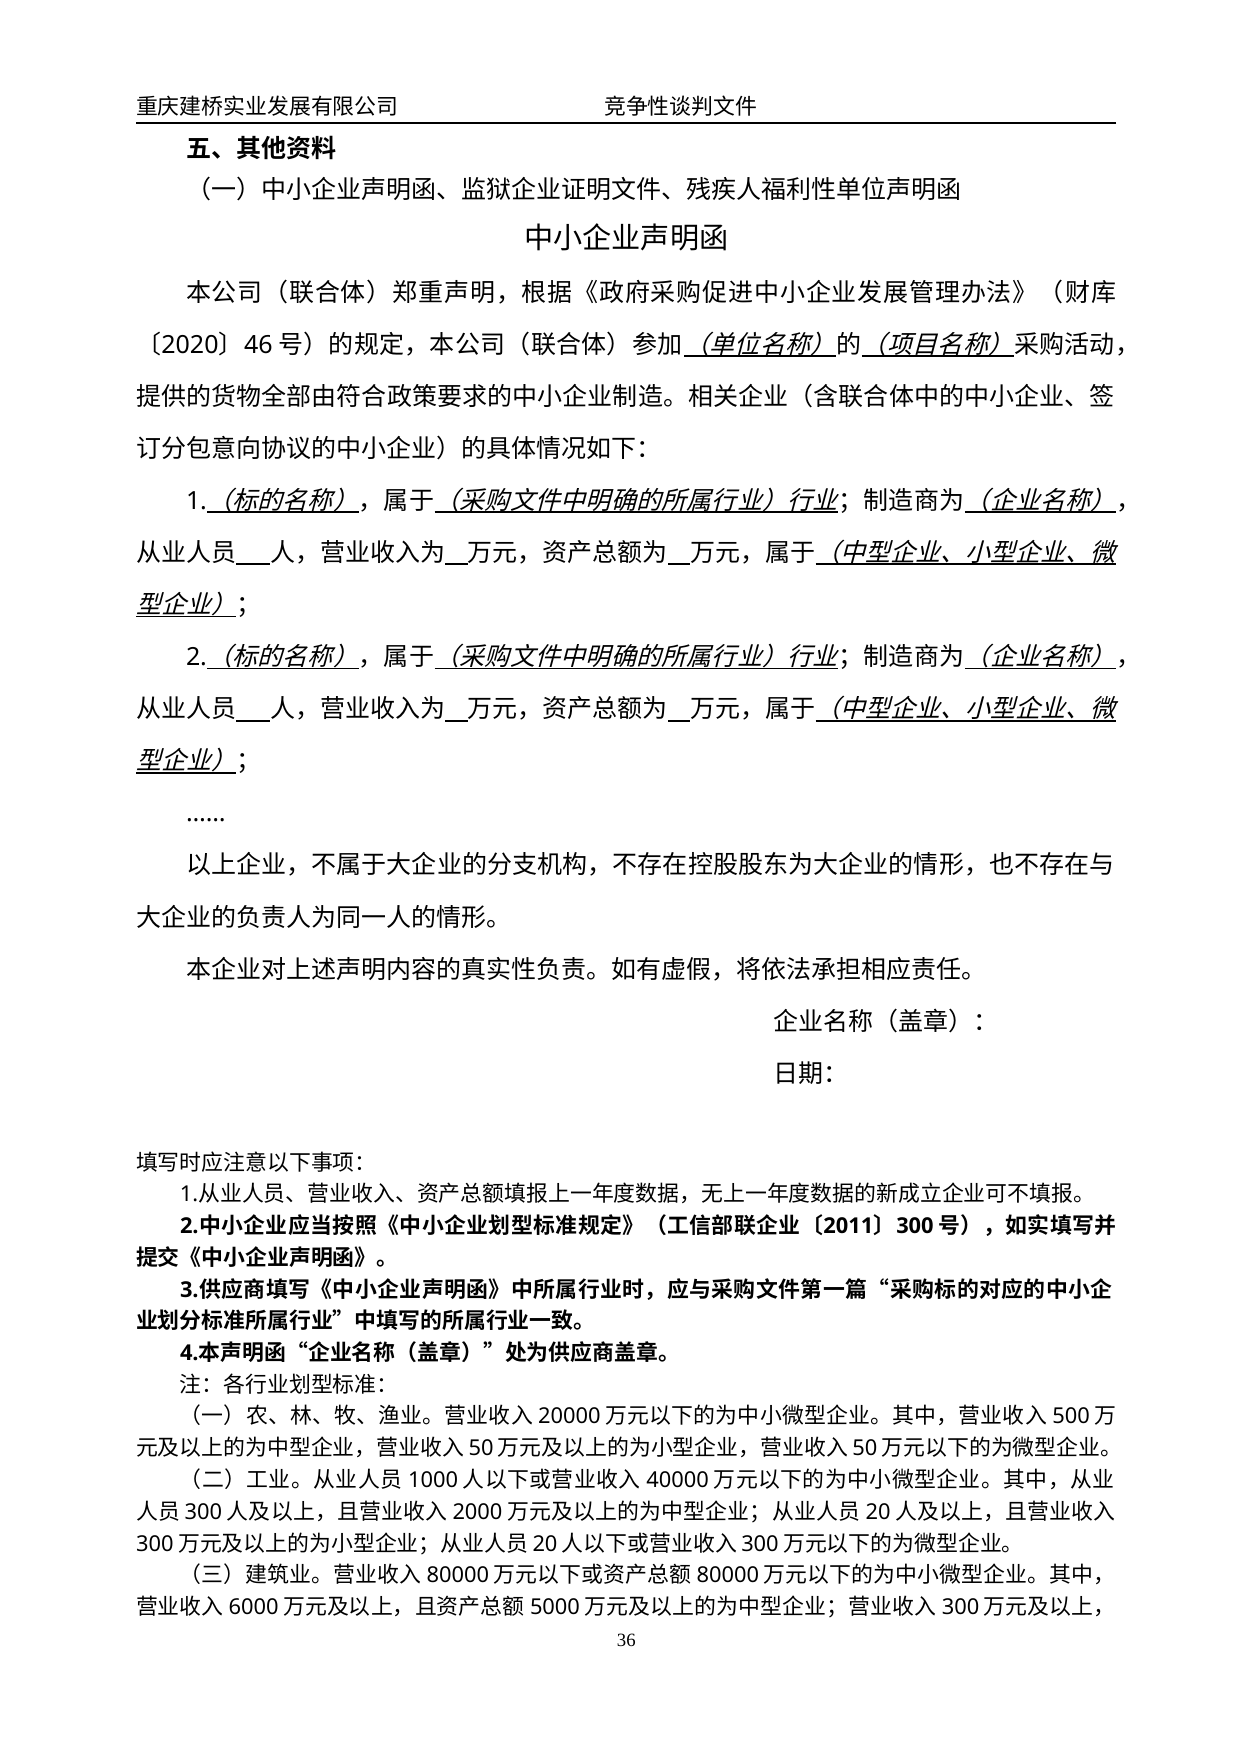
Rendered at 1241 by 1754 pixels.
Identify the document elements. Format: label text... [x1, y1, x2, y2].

text 注：各行业划型标准： [136, 1367, 1116, 1398]
text 填写时应注意以下事项： [136, 1145, 1116, 1176]
text （一）农、林、牧、渔业。营业收入20000万元以下的为中小微型企业。其中，营业收入500万元及以上的为中型企业，营业收入50万元及以上的为小型企业，营业收入50万元以下的为微型企业。 [136, 1398, 1116, 1462]
text …… [136, 780, 1035, 832]
text （一）中小企业声明函、监狱企业证明文件、残疾人福利性单位声明函 [136, 166, 1116, 207]
text 2.中小企业应当按照《中小企业划型标准规定》（工信部联企业〔2011〕300号），如实填写并提交《中小企业声明函》。 [136, 1208, 1116, 1272]
text 1.（标的名称），属于（采购文件中明确的所属行业）行业；制造商为（企业名称），从业人员 人，营业收入为 万元，资产总额为 万元，属于（中型企业、小型企业、微型企业）； [136, 468, 1116, 624]
text 1.从业人员、营业收入、资产总额填报上一年度数据，无上一年度数据的新成立企业可不填报。 [136, 1176, 1116, 1208]
text 中小企业声明函 [136, 207, 1116, 259]
text 日期： [136, 1041, 1034, 1093]
text 4.本声明函“企业名称（盖章）”处为供应商盖章。 [136, 1335, 1116, 1367]
subtitle 五、其他资料 [136, 124, 1116, 166]
text 以上企业，不属于大企业的分支机构，不存在控股股东为大企业的情形，也不存在与大企业的负责人为同一人的情形。 [136, 832, 1116, 936]
text 本公司（联合体）郑重声明，根据《政府采购促进中小企业发展管理办法》（财库〔2020〕46号）的规定，本公司（联合体）参加（单位名称）的（项目名称）采购活动，提供的货物全部由符合政策要求的中小企业制造。相关企业（含联合体中的中小企业、签订分包意向协议的中小企业）的具体情况如下： [136, 259, 1116, 468]
text 2.（标的名称），属于（采购文件中明确的所属行业）行业；制造商为（企业名称），从业人员 人，营业收入为 万元，资产总额为 万元，属于（中型企业、小型企业、微型企业）； [136, 624, 1116, 780]
text 本企业对上述声明内容的真实性负责。如有虚假，将依法承担相应责任。 [136, 936, 1116, 988]
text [136, 1557, 1116, 1621]
text 3.供应商填写《中小企业声明函》中所属行业时，应与采购文件第一篇“采购标的对应的中小企业划分标准所属行业”中填写的所属行业一致。 [136, 1272, 1116, 1335]
text （二）工业。从业人员1000人以下或营业收入40000万元以下的为中小微型企业。其中，从业人员300人及以上，且营业收入2000万元及以上的为中型企业；从业人员20人及以上，且营业收入300万元及以上的为小型企业；从业人员20人以下或营业收入300万元以下的为微型企业。 [136, 1462, 1116, 1557]
text 企业名称（盖章）： [136, 988, 1116, 1041]
